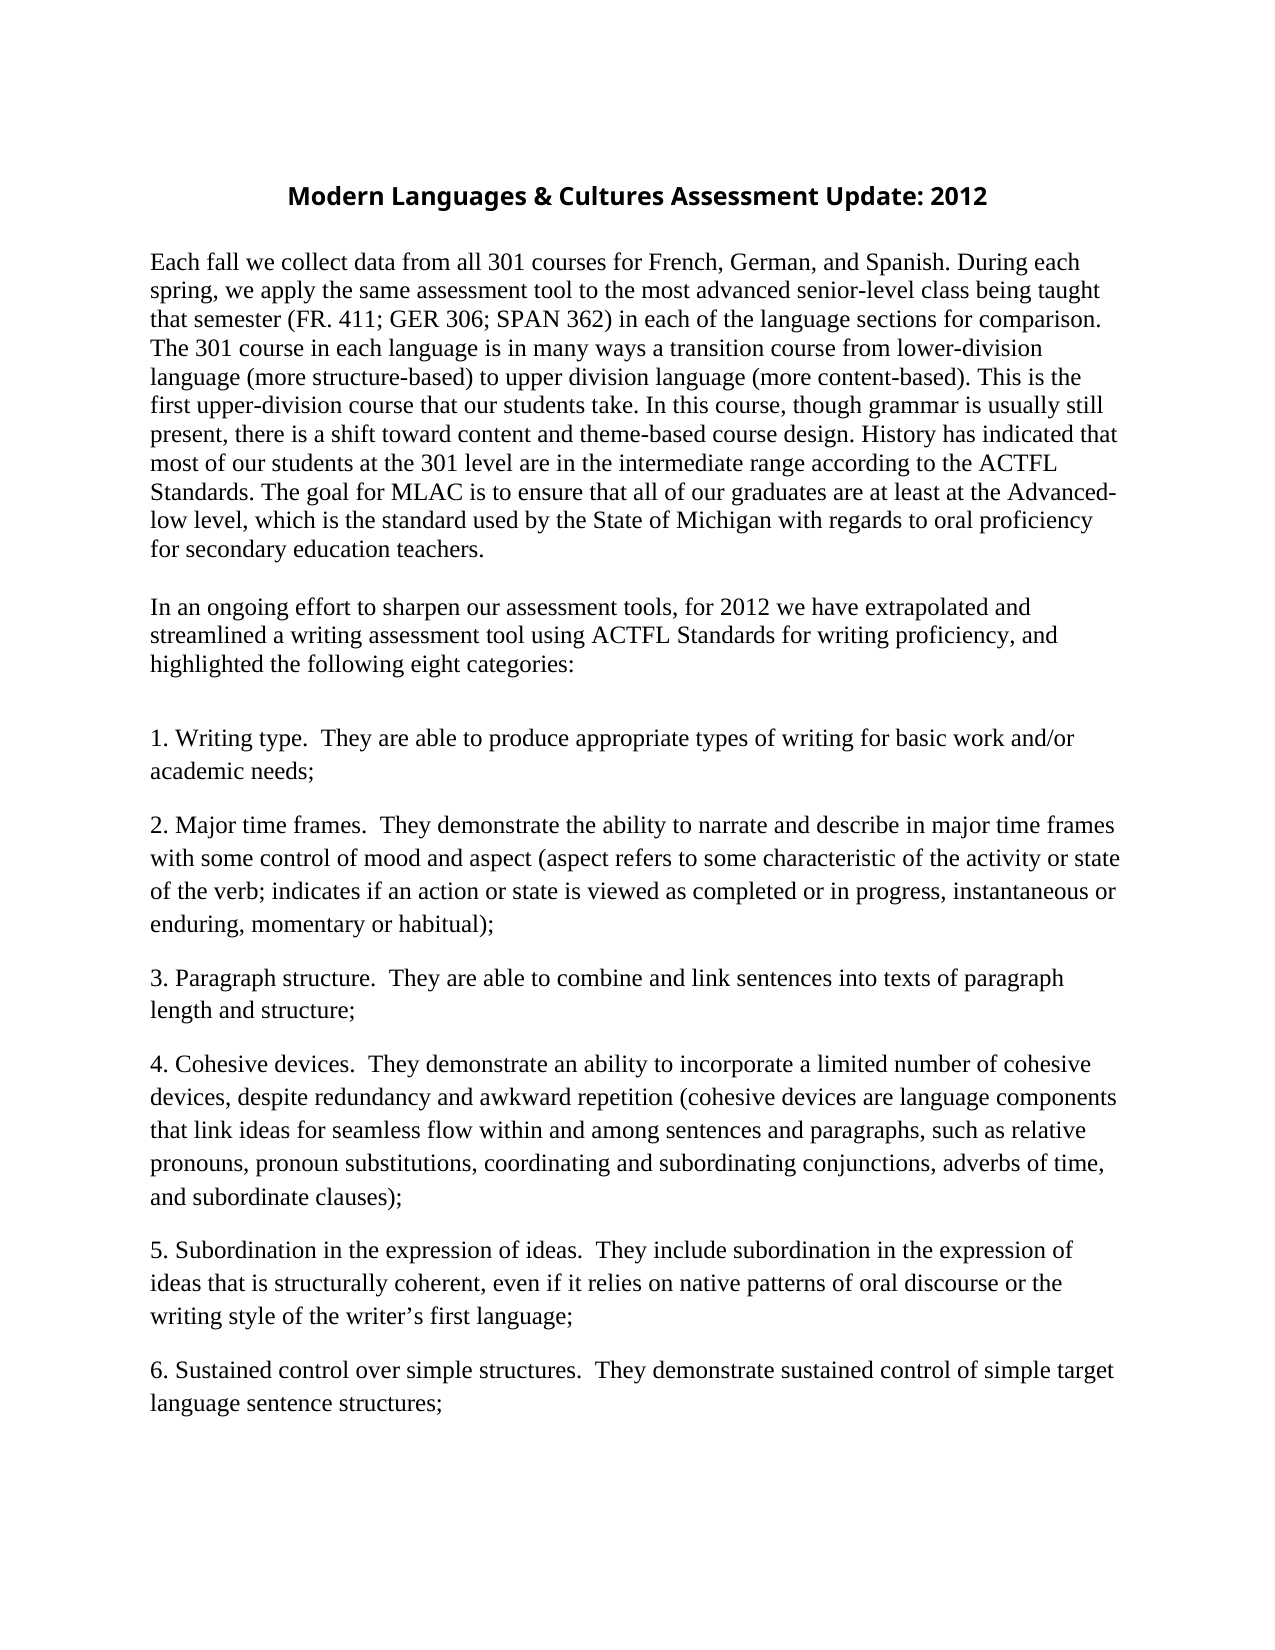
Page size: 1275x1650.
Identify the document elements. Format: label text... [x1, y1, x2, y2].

text 3. Paragraph structure. They are able to combine and link sentences into texts of paragraph length and structure; [150, 963, 1125, 1024]
text 1. Writing type. They are able to produce appropriate types of writing for basic work and/or academic needs; [150, 723, 1125, 784]
text 5. Subordination in the expression of ideas. They include subordination in the expression of ideas that is structurally coherent, even if it relies on native patterns of oral discourse or the writing style of the writer’s first language; [150, 1235, 1125, 1330]
text 2. Major time frames. They demonstrate the ability to narrate and describe in major time frames with some control of mood and aspect (aspect refers to some characteristic of the activity or state of the verb; indicates if an action or state is viewed as completed or in progress, instantaneous or enduring, momentary or habitual); [150, 810, 1125, 937]
text In an ongoing effort to sharpen our assessment tools, for 2012 we have extrapolated and streamlined a writing assessment tool using ACTFL Standards for writing proficiency, and highlighted the following eight categories: [150, 592, 1125, 678]
text 4. Cohesive devices. They demonstrate an ability to incorporate a limited number of cohesive devices, despite redundancy and awkward repetition (cohesive devices are language components that link ideas for seamless flow within and among sentences and paragraphs, such as relative pronouns, pronoun substitutions, coordinating and subordinating conjunctions, adverbs of time, and subordinate clauses); [150, 1049, 1125, 1210]
text Each fall we collect data from all 301 courses for French, German, and Spanish. During each spring, we apply the same assessment tool to the most advanced senior-level class being taught that semester (FR. 411; GER 306; SPAN 362) in each of the language sections for comparison. The 301 course in each language is in many ways a transition course from lower-division language (more structure-based) to upper division language (more content-based). This is the first upper-division course that our students take. In this course, though grammar is usually still present, there is a shift toward content and theme-based course design. History has indicated that most of our students at the 301 level are in the intermediate range according to the ACTFL Standards. The goal for MLAC is to ensure that all of our graduates are at least at the Advanced-low level, which is the standard used by the State of Michigan with regards to oral proficiency for secondary education teachers. [150, 247, 1125, 563]
text Modern Languages & Cultures Assessment Update: 2012 [150, 179, 1125, 213]
text 6. Sustained control over simple structures. They demonstrate sustained control of simple target language sentence structures; [150, 1355, 1125, 1417]
